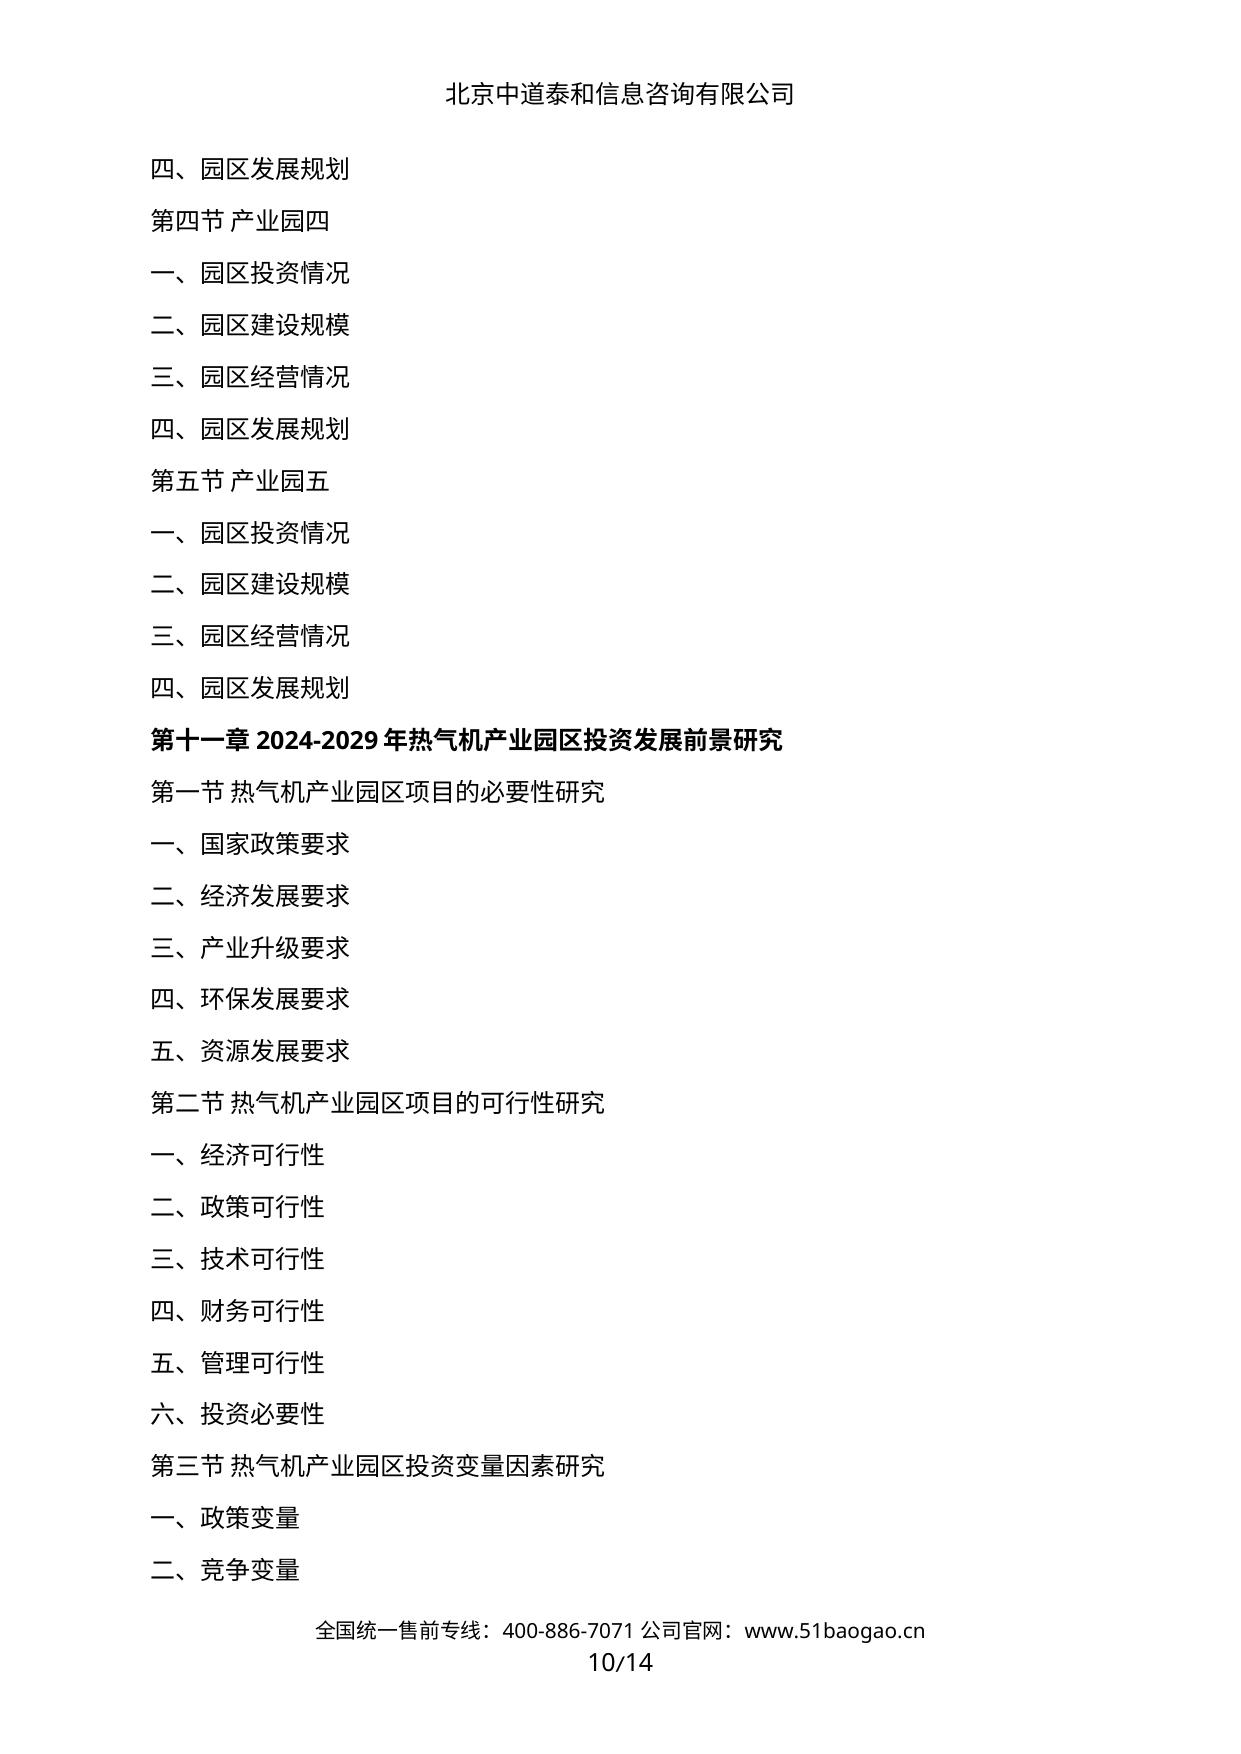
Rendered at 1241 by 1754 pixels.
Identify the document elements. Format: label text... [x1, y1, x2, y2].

text 五、资源发展要求 [150, 1032, 1090, 1068]
text 三、园区经营情况 [150, 617, 1090, 653]
text 第一节 热气机产业园区项目的必要性研究 [150, 772, 1090, 809]
text 四、园区发展规划 [150, 150, 1090, 186]
text 第五节 产业园五 [150, 461, 1090, 497]
text 二、经济发展要求 [150, 876, 1090, 912]
text 四、园区发展规划 [150, 669, 1090, 705]
text 三、技术可行性 [150, 1239, 1090, 1276]
text 五、管理可行性 [150, 1343, 1090, 1379]
text 六、投资必要性 [150, 1395, 1090, 1431]
text 一、政策变量 [150, 1499, 1090, 1535]
text 一、园区投资情况 [150, 513, 1090, 549]
text 四、环保发展要求 [150, 980, 1090, 1016]
text 第十一章 2024-2029年热气机产业园区投资发展前景研究 [150, 721, 1090, 757]
text 一、园区投资情况 [150, 254, 1090, 290]
text 第三节 热气机产业园区投资变量因素研究 [150, 1447, 1090, 1483]
text 二、园区建设规模 [150, 565, 1090, 601]
text 四、财务可行性 [150, 1291, 1090, 1327]
text 三、产业升级要求 [150, 928, 1090, 964]
text 四、园区发展规划 [150, 409, 1090, 446]
text 第二节 热气机产业园区项目的可行性研究 [150, 1084, 1090, 1120]
text 第四节 产业园四 [150, 202, 1090, 238]
text 一、国家政策要求 [150, 824, 1090, 861]
text 二、竞争变量 [150, 1551, 1090, 1587]
text 二、政策可行性 [150, 1187, 1090, 1224]
text 二、园区建设规模 [150, 306, 1090, 342]
text 一、经济可行性 [150, 1136, 1090, 1172]
text 三、园区经营情况 [150, 357, 1090, 394]
